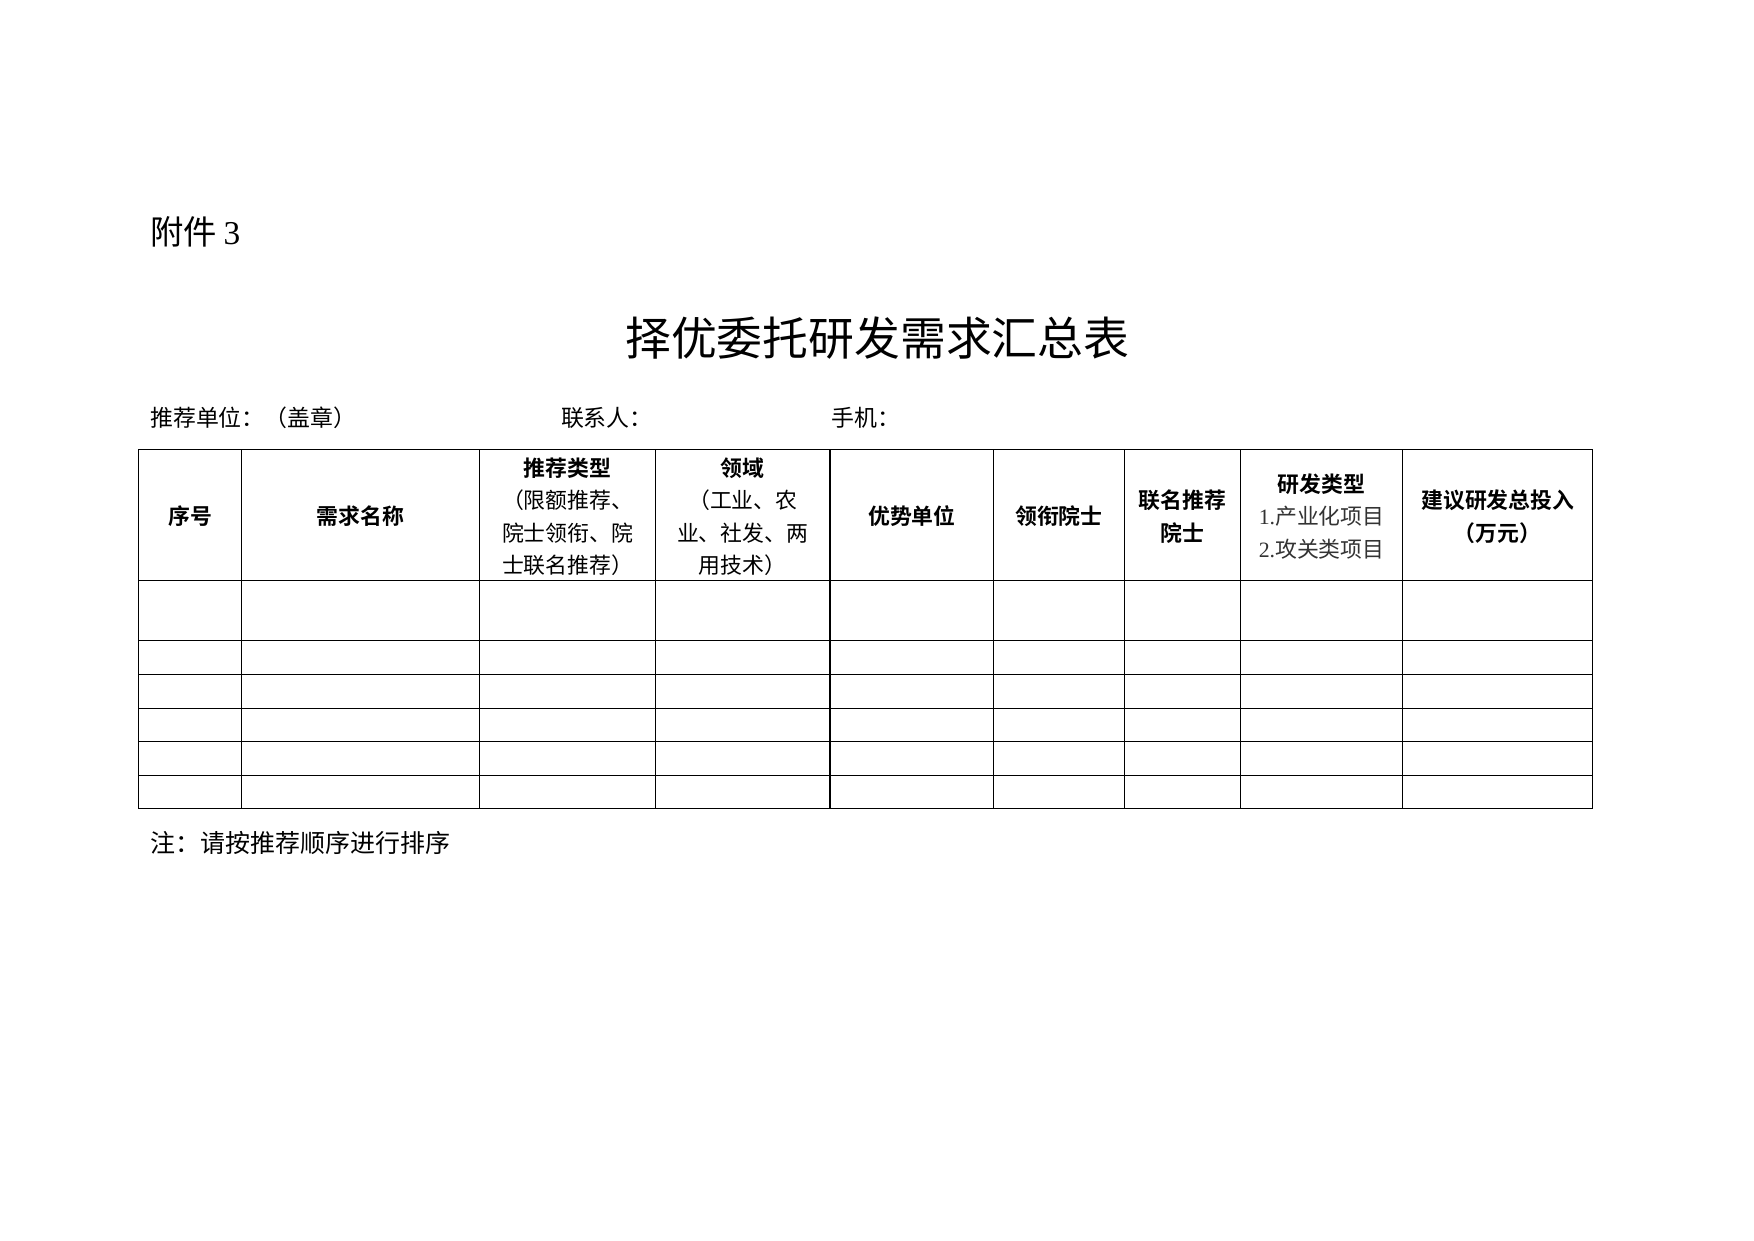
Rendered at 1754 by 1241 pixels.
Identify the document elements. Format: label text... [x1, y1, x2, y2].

table_cell [139, 675, 241, 707]
table_cell [480, 675, 655, 707]
table_cell [1403, 776, 1592, 808]
text 推荐单位：（盖章） 联系人： 手机： [150, 384, 1604, 449]
table_cell [242, 641, 479, 674]
table_cell [242, 742, 479, 774]
table_cell [139, 709, 241, 741]
table_cell [242, 776, 479, 808]
table_cell [1241, 581, 1402, 640]
table_cell [831, 742, 993, 774]
table_cell [242, 709, 479, 741]
table_cell [480, 742, 655, 774]
table_cell [480, 776, 655, 808]
table_cell [242, 675, 479, 707]
table_cell [831, 641, 993, 674]
table_cell [1241, 641, 1402, 674]
table_cell [656, 709, 829, 741]
table_cell [994, 742, 1124, 774]
table_cell [1403, 742, 1592, 774]
table_cell [1125, 581, 1240, 640]
table_cell [994, 581, 1124, 640]
table_cell [139, 742, 241, 774]
text 注：请按推荐顺序进行排序 [150, 809, 1604, 874]
table_cell [139, 776, 241, 808]
table_cell [656, 675, 829, 707]
table_header 领域 （工业、农业、社发、两用技术） [656, 450, 829, 580]
table_cell [994, 709, 1124, 741]
table_cell [480, 581, 655, 640]
table_cell [139, 641, 241, 674]
table_header 推荐类型 （限额推荐、院士领衔、院士联名推荐） [480, 450, 655, 580]
text 择优委托研发需求汇总表 [150, 287, 1604, 384]
table_cell [1241, 742, 1402, 774]
table_cell [1125, 709, 1240, 741]
text 附件3 [150, 198, 1604, 263]
table_cell [480, 709, 655, 741]
table_cell [656, 641, 829, 674]
table_cell [831, 675, 993, 707]
table_cell [1403, 709, 1592, 741]
table_cell [1125, 641, 1240, 674]
table_header 研发类型 1.产业化项目 2.攻关类项目 [1241, 450, 1402, 580]
table_cell [1241, 776, 1402, 808]
table_cell [480, 641, 655, 674]
table_cell [831, 776, 993, 808]
table_cell [1125, 675, 1240, 707]
table_cell [831, 581, 993, 640]
table_cell [139, 581, 241, 640]
table_cell [1241, 675, 1402, 707]
table_cell [994, 675, 1124, 707]
table_cell [831, 709, 993, 741]
table_cell [994, 776, 1124, 808]
table_header 需求名称 [242, 450, 479, 580]
table_header 优势单位 [831, 450, 993, 580]
table_cell [1403, 581, 1592, 640]
table_header 联名推荐院士 [1125, 450, 1240, 580]
table_cell [656, 581, 829, 640]
table_cell [1403, 675, 1592, 707]
table_cell [1125, 742, 1240, 774]
table_cell [1241, 709, 1402, 741]
table_cell [1125, 776, 1240, 808]
table_cell [1403, 641, 1592, 674]
table_header 领衔院士 [994, 450, 1124, 580]
table_cell [242, 581, 479, 640]
table_cell [656, 742, 829, 774]
table_header 序号 [139, 450, 241, 580]
table_cell [994, 641, 1124, 674]
table_header 建议研发总投入（万元） [1403, 450, 1592, 580]
table_cell [656, 776, 829, 808]
